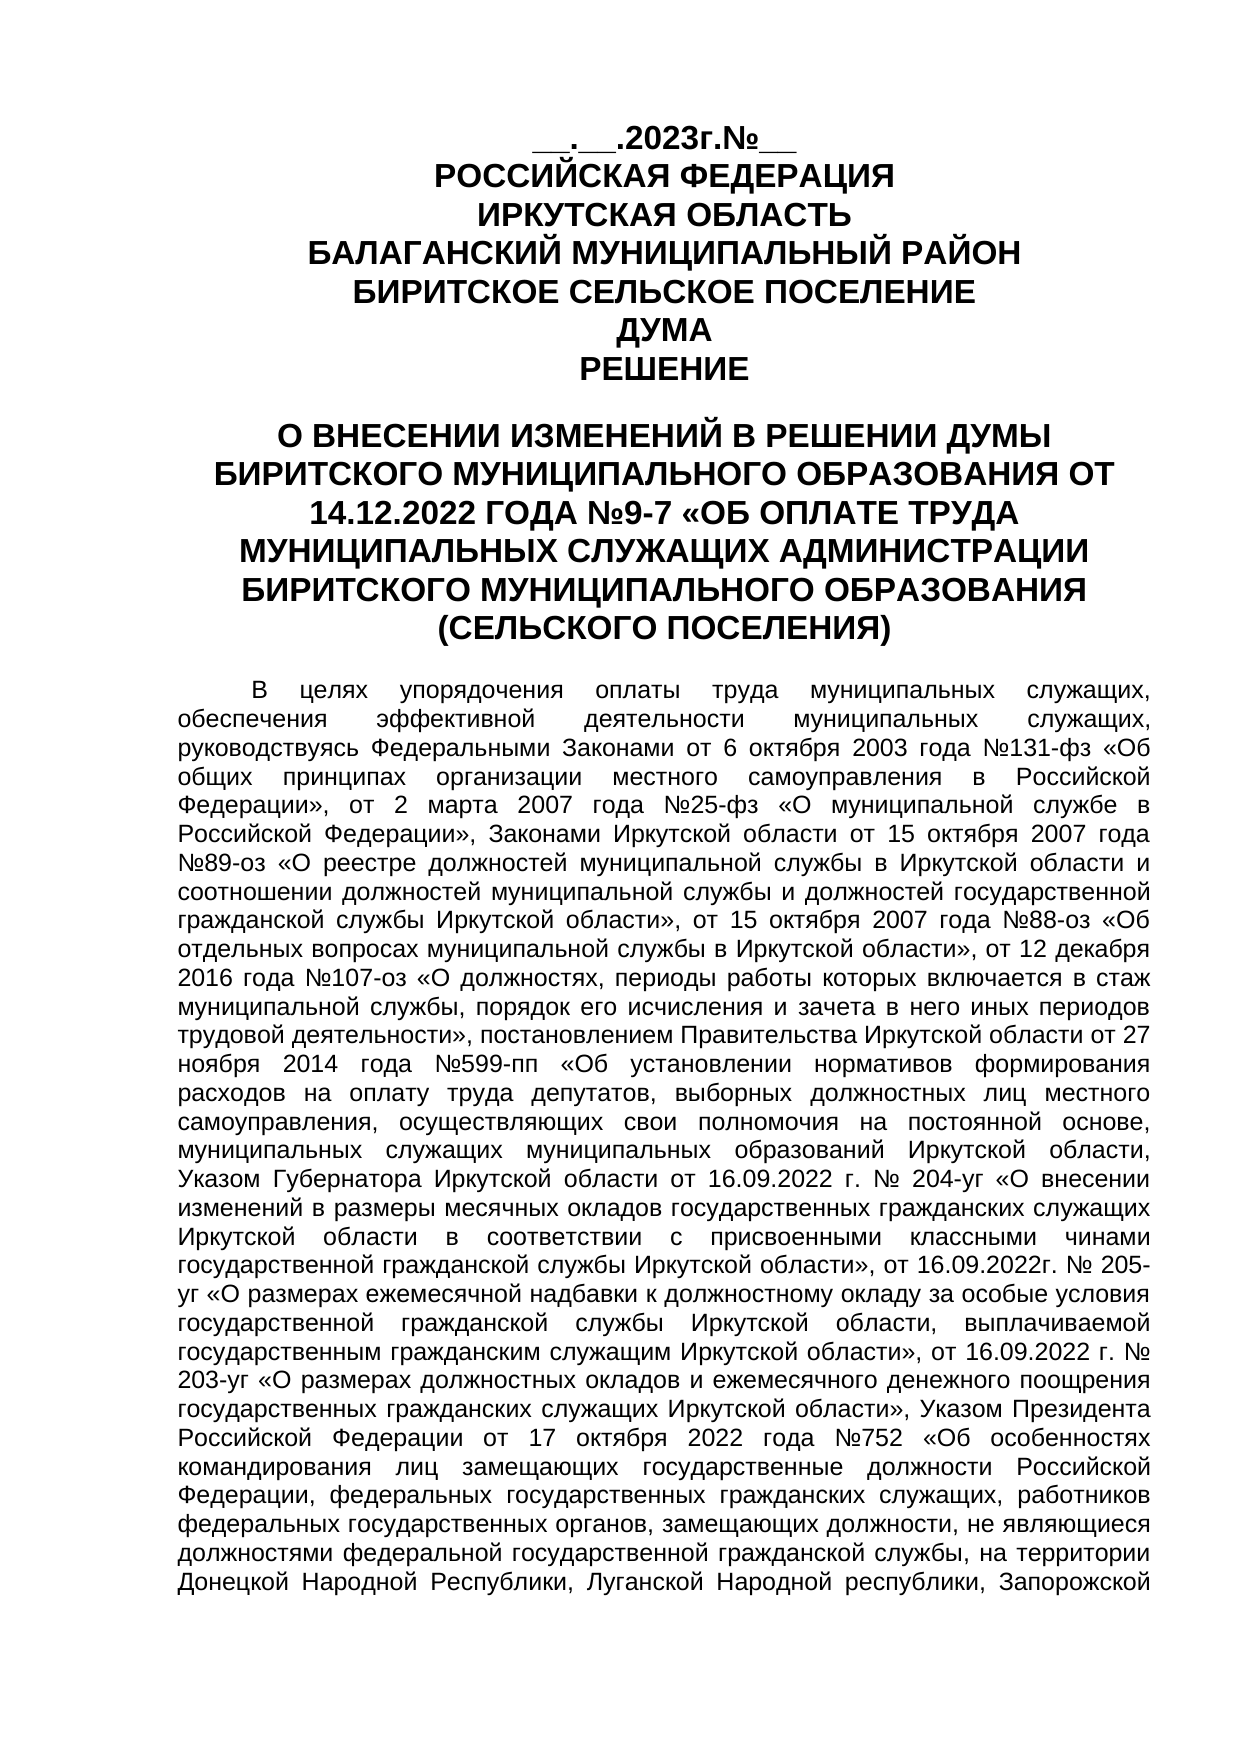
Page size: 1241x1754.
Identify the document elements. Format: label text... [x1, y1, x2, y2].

text ДУМА [177, 310, 1152, 349]
text __.__.2023г.№__ [177, 118, 1152, 157]
text РЕШЕНИЕ [177, 349, 1152, 387]
text РОССИЙСКАЯ ФЕДЕРАЦИЯ [177, 157, 1152, 195]
text ИРКУТСКАЯ ОБЛАСТЬ [177, 195, 1152, 233]
text БАЛАГАНСКИЙ МУНИЦИПАЛЬНЫЙ РАЙОН [177, 233, 1152, 272]
text О ВНЕСЕНИИ ИЗМЕНЕНИЙ В РЕШЕНИИ ДУМЫ БИРИТСКОГО МУНИЦИПАЛЬНОГО ОБРАЗОВАНИЯ ОТ 14.12.2022 ГОДА №9-7 «ОБ ОПЛАТЕ ТРУДА МУНИЦИПАЛЬНЫХ СЛУЖАЩИХ АДМИНИСТРАЦИИ БИРИТСКОГО МУНИЦИПАЛЬНОГО ОБРАЗОВАНИЯ (СЕЛЬСКОГО ПОСЕЛЕНИЯ) [177, 416, 1152, 647]
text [177, 675, 1152, 1595]
text БИРИТСКОЕ СЕЛЬСКОЕ ПОСЕЛЕНИЕ [177, 272, 1152, 310]
